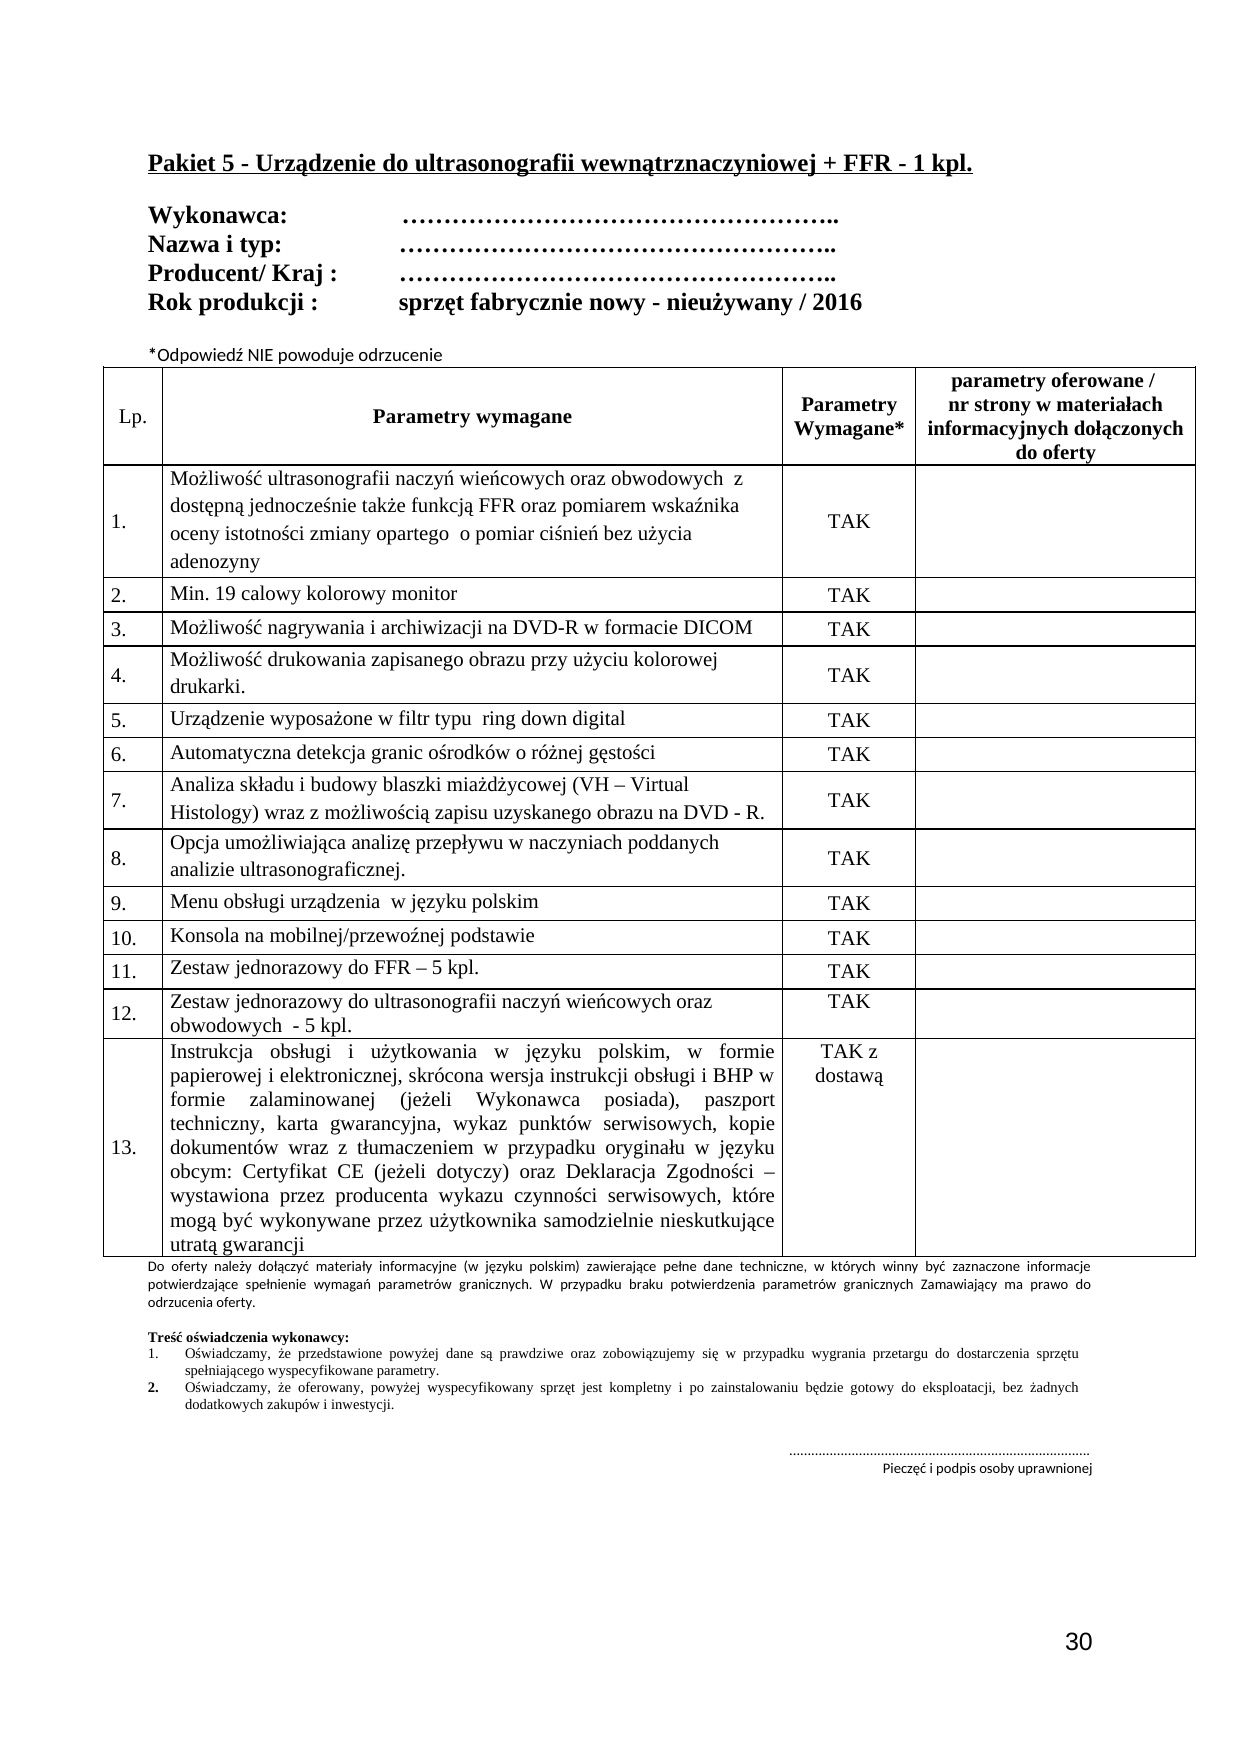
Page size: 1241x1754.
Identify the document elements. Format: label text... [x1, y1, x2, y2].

text Nazwa i typ: …………………………………………….. [148, 229, 1093, 258]
table_header Lp. [104, 368, 162, 464]
table_cell TAK [783, 887, 915, 920]
table_cell TAK [783, 647, 915, 702]
table_cell [916, 990, 1195, 1037]
table_cell [104, 1039, 162, 1256]
table_cell TAK [783, 704, 915, 737]
table_cell Zestaw jednorazowy do ultrasonografii naczyń wieńcowych oraz obwodowych - 5 kpl. [163, 990, 782, 1037]
text *Odpowiedź NIE powoduje odrzucenie [148, 343, 1093, 366]
table_cell Analiza składu i budowy blaszki miażdżycowej (VH – Virtual Histology) wraz z możliwością zapisu uzyskanego obrazu na DVD - R. [163, 772, 782, 828]
table_cell TAK [783, 466, 915, 577]
table_cell Automatyczna detekcja granic ośrodków o różnej gęstości [163, 738, 782, 771]
table_cell Możliwość nagrywania i archiwizacji na DVD-R w formacie DICOM [163, 613, 782, 645]
table_cell [104, 921, 162, 954]
text Wykonawca: …………………………………………….. [148, 200, 1093, 229]
list Oświadczamy, że oferowany, powyżej wyspecyfikowany sprzęt jest kompletny i po zainstalowaniu będzie gotowy do eksploatacji, bez żadnych dodatkowych zakupów i inwestycji. [148, 1379, 1080, 1412]
table_cell Zestaw jednorazowy do FFR – 5 kpl. [163, 955, 782, 988]
table_cell [916, 955, 1195, 988]
text Treść oświadczenia wykonawcy: [148, 1328, 1166, 1345]
table_cell [104, 887, 162, 920]
table_cell TAK [783, 613, 915, 645]
table_cell Urządzenie wyposażone w filtr typu ring down digital [163, 704, 782, 737]
table_cell TAK [783, 830, 915, 886]
table_header Parametry wymagane [163, 368, 782, 464]
table_cell [916, 921, 1195, 954]
table_cell [104, 613, 162, 645]
table_cell TAK [783, 921, 915, 954]
table_cell [104, 466, 162, 577]
table_cell Instrukcja obsługi i użytkowania w języku polskim, w formie papierowej i elektronicznej, skrócona wersja instrukcji obsługi i BHP w formie zalaminowanej (jeżeli Wykonawca posiada), paszport techniczny, karta gwarancyjna, wykaz punktów serwisowych, kopie dokumentów wraz z tłumaczeniem w przypadku oryginału w języku obcym: Certyfikat CE (jeżeli dotyczy) oraz Deklaracja Zgodności – wystawiona przez producenta wykazu czynności serwisowych, które mogą być wykonywane przez użytkownika samodzielnie nieskutkujące utratą gwarancji [163, 1039, 782, 1256]
table_cell [104, 738, 162, 771]
table_cell Min. 19 calowy kolorowy monitor [163, 578, 782, 611]
table_cell [916, 704, 1195, 737]
text Rok produkcji : sprzęt fabrycznie nowy - nieużywany / 2016 [148, 287, 1093, 315]
table_cell TAK [783, 990, 915, 1037]
table_header parametry oferowane / nr strony w materiałach informacyjnych dołączonych do oferty [916, 368, 1195, 464]
table_cell [104, 704, 162, 737]
table_cell TAK [783, 955, 915, 988]
text Pakiet 5 - Urządzenie do ultrasonografii wewnątrznaczyniowej + FFR - 1 kpl. [148, 148, 1093, 176]
table_header Parametry Wymagane* [783, 368, 915, 464]
table_cell Menu obsługi urządzenia w języku polskim [163, 887, 782, 920]
table_cell [104, 578, 162, 611]
table_cell TAK z dostawą [783, 1039, 915, 1256]
table_cell TAK [783, 578, 915, 611]
text Pieczęć i podpis osoby uprawnionej [738, 1459, 1093, 1477]
table_cell [104, 772, 162, 828]
table_cell [916, 738, 1195, 771]
table_cell [916, 1039, 1195, 1256]
text Do oferty należy dołączyć materiały informacyjne (w języku polskim) zawierające pełne dane techniczne, w których winny być zaznaczone informacje potwierdzające spełnienie wymagań parametrów granicznych. W przypadku braku potwierdzenia parametrów granicznych Zamawiający ma prawo do odrzucenia oferty. [148, 1257, 1093, 1311]
table_cell [916, 830, 1195, 886]
table_cell [916, 466, 1195, 577]
table_cell TAK [783, 772, 915, 828]
table_cell Możliwość drukowania zapisanego obrazu przy użyciu kolorowej drukarki. [163, 647, 782, 702]
table_cell Konsola na mobilnej/przewoźnej podstawie [163, 921, 782, 954]
table_cell [916, 578, 1195, 611]
table_cell TAK [783, 738, 915, 771]
text Producent/ Kraj : …………………………………………….. [148, 258, 1093, 287]
table_cell [916, 887, 1195, 920]
table_cell [104, 830, 162, 886]
table_cell [916, 772, 1195, 828]
table_cell [916, 613, 1195, 645]
table_cell Możliwość ultrasonografii naczyń wieńcowych oraz obwodowych z dostępną jednocześnie także funkcją FFR oraz pomiarem wskaźnika oceny istotności zmiany opartego o pomiar ciśnień bez użycia adenozyny [163, 466, 782, 577]
table_cell [104, 955, 162, 988]
table_cell Opcja umożliwiająca analizę przepływu w naczyniach poddanych analizie ultrasonograficznej. [163, 830, 782, 886]
table_cell [104, 647, 162, 702]
text .................................................................................. [148, 1412, 1093, 1459]
list Oświadczamy, że przedstawione powyżej dane są prawdziwe oraz zobowiązujemy się w przypadku wygrania przetargu do dostarczenia sprzętu spełniającego wyspecyfikowane parametry. [148, 1345, 1080, 1379]
table_cell [916, 647, 1195, 702]
table_cell [104, 990, 162, 1037]
